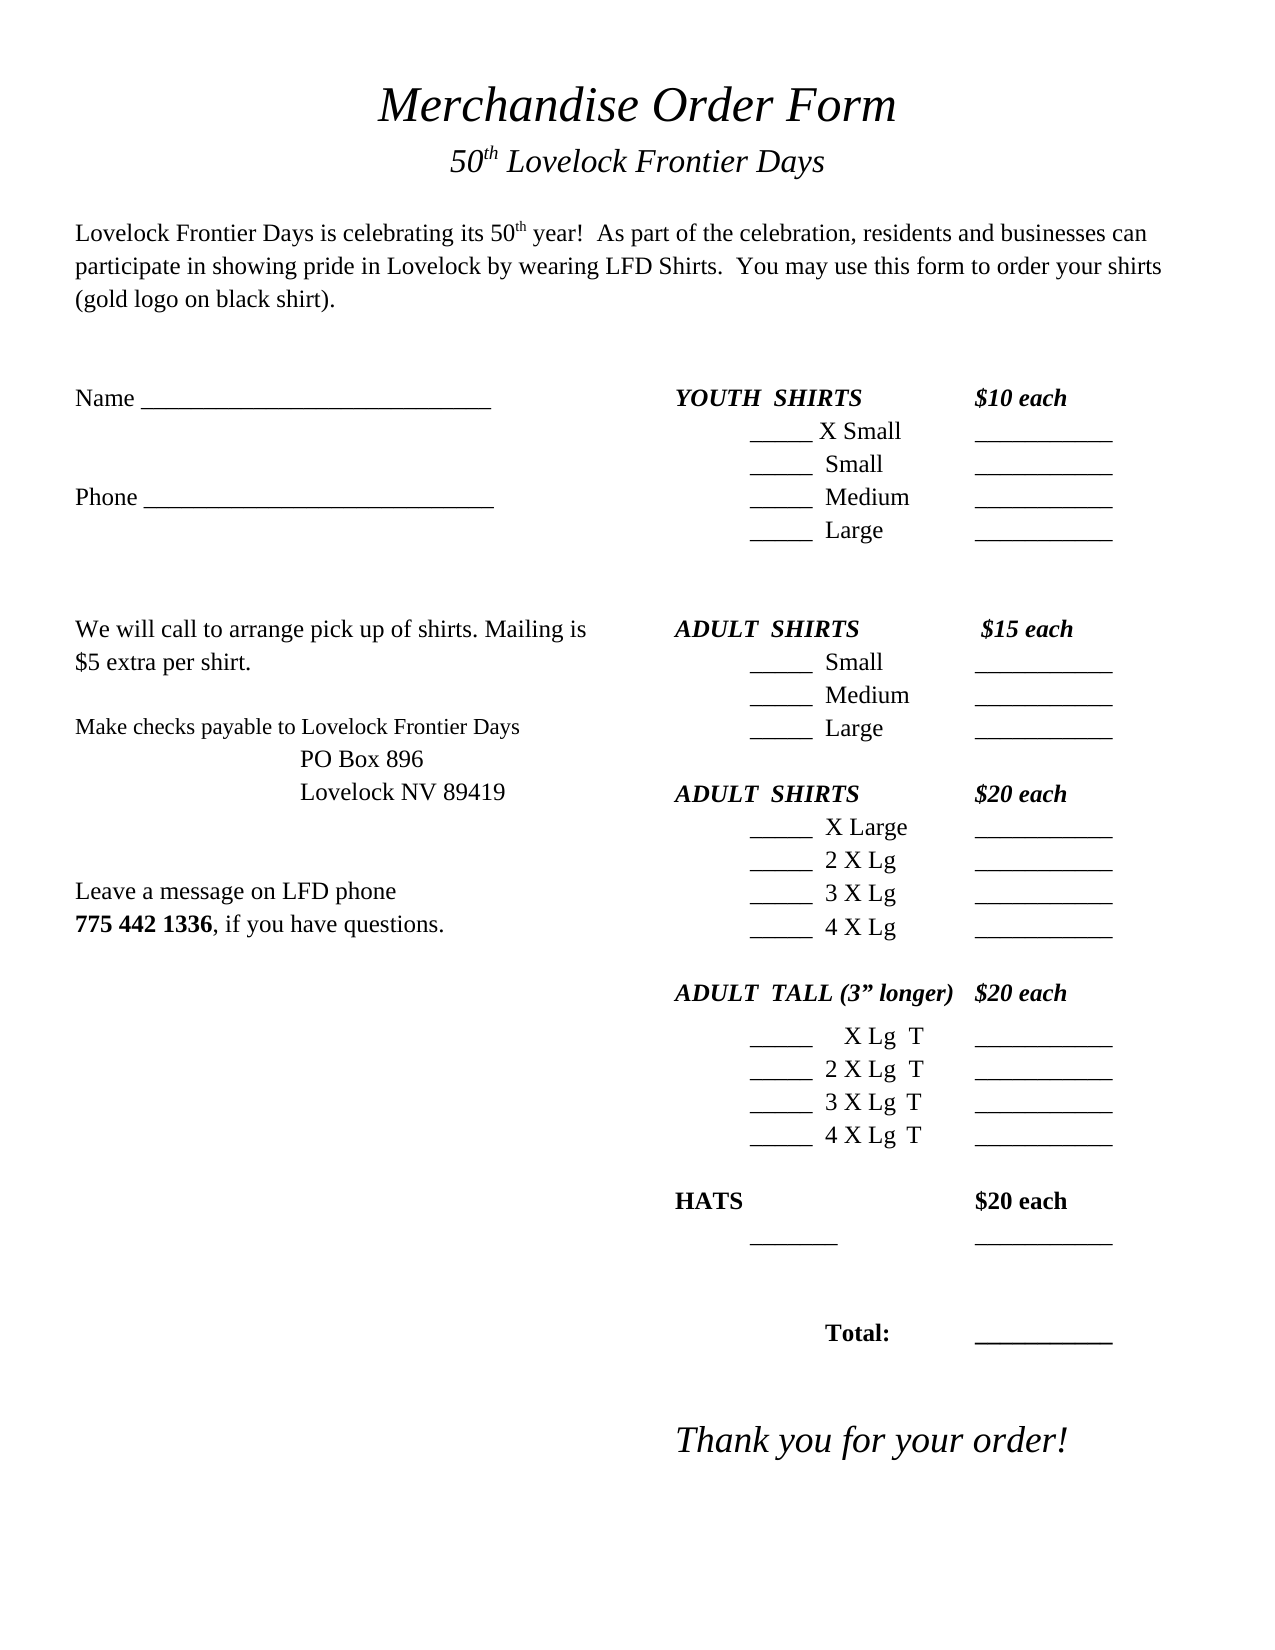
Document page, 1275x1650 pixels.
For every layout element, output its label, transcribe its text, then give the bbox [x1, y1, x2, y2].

text Total: ___________ [750, 1318, 1200, 1347]
text Lovelock Frontier Days is celebrating its 50th year! As part of the celebration, residents and businesses can participate in showing pride in Lovelock by wearing LFD Shirts. You may use this form to order your shirts (gold logo on black shirt). [75, 218, 1200, 313]
text 50th Lovelock Frontier Days [75, 141, 1200, 179]
text _____ 3 X Lg T ___________ [675, 1087, 1200, 1116]
text ADULT SHIRTS $20 each [675, 779, 1200, 808]
text Merchandise Order Form [75, 75, 1200, 132]
text Lovelock NV 89419 [75, 777, 600, 805]
text _____ 4 X Lg T ___________ [675, 1120, 1200, 1148]
text HATS $20 each [675, 1186, 1200, 1214]
text Phone ____________________________ [75, 482, 600, 511]
text We will call to arrange pick up of shirts. Mailing is $5 extra per shirt. [75, 614, 600, 676]
text _____ 4 X Lg ___________ [675, 912, 1200, 940]
text _____ Large ___________ [675, 713, 1200, 742]
text _______ ___________ [675, 1219, 1200, 1248]
text _____ X Small ___________ [675, 416, 1200, 445]
text Make checks payable to Lovelock Frontier Days [75, 713, 600, 740]
text _____ Medium ___________ [675, 482, 1200, 511]
text _____ 3 X Lg ___________ [675, 878, 1200, 907]
text ADULT TALL (3” longer) $20 each [675, 978, 1200, 1006]
text _____ 2 X Lg ___________ [675, 846, 1200, 874]
text Thank you for your order! [675, 1417, 1200, 1460]
text _____ 2 X Lg T ___________ [675, 1054, 1200, 1082]
text _____ X Large ___________ [675, 812, 1200, 841]
text Leave a message on LFD phone [75, 876, 600, 904]
text _____ Large ___________ [675, 515, 1200, 544]
text _____ Medium ___________ [675, 680, 1200, 709]
text Name ____________________________ [75, 383, 600, 412]
text PO Box 896 [75, 744, 600, 772]
text ADULT SHIRTS $15 each [675, 614, 1200, 643]
text YOUTH SHIRTS $10 each [675, 383, 1200, 412]
text _____ X Lg T ___________ [675, 1021, 1200, 1049]
text _____ Small ___________ [675, 449, 1200, 478]
text _____ Small ___________ [675, 647, 1200, 676]
text 775 442 1336, if you have questions. [75, 909, 600, 937]
